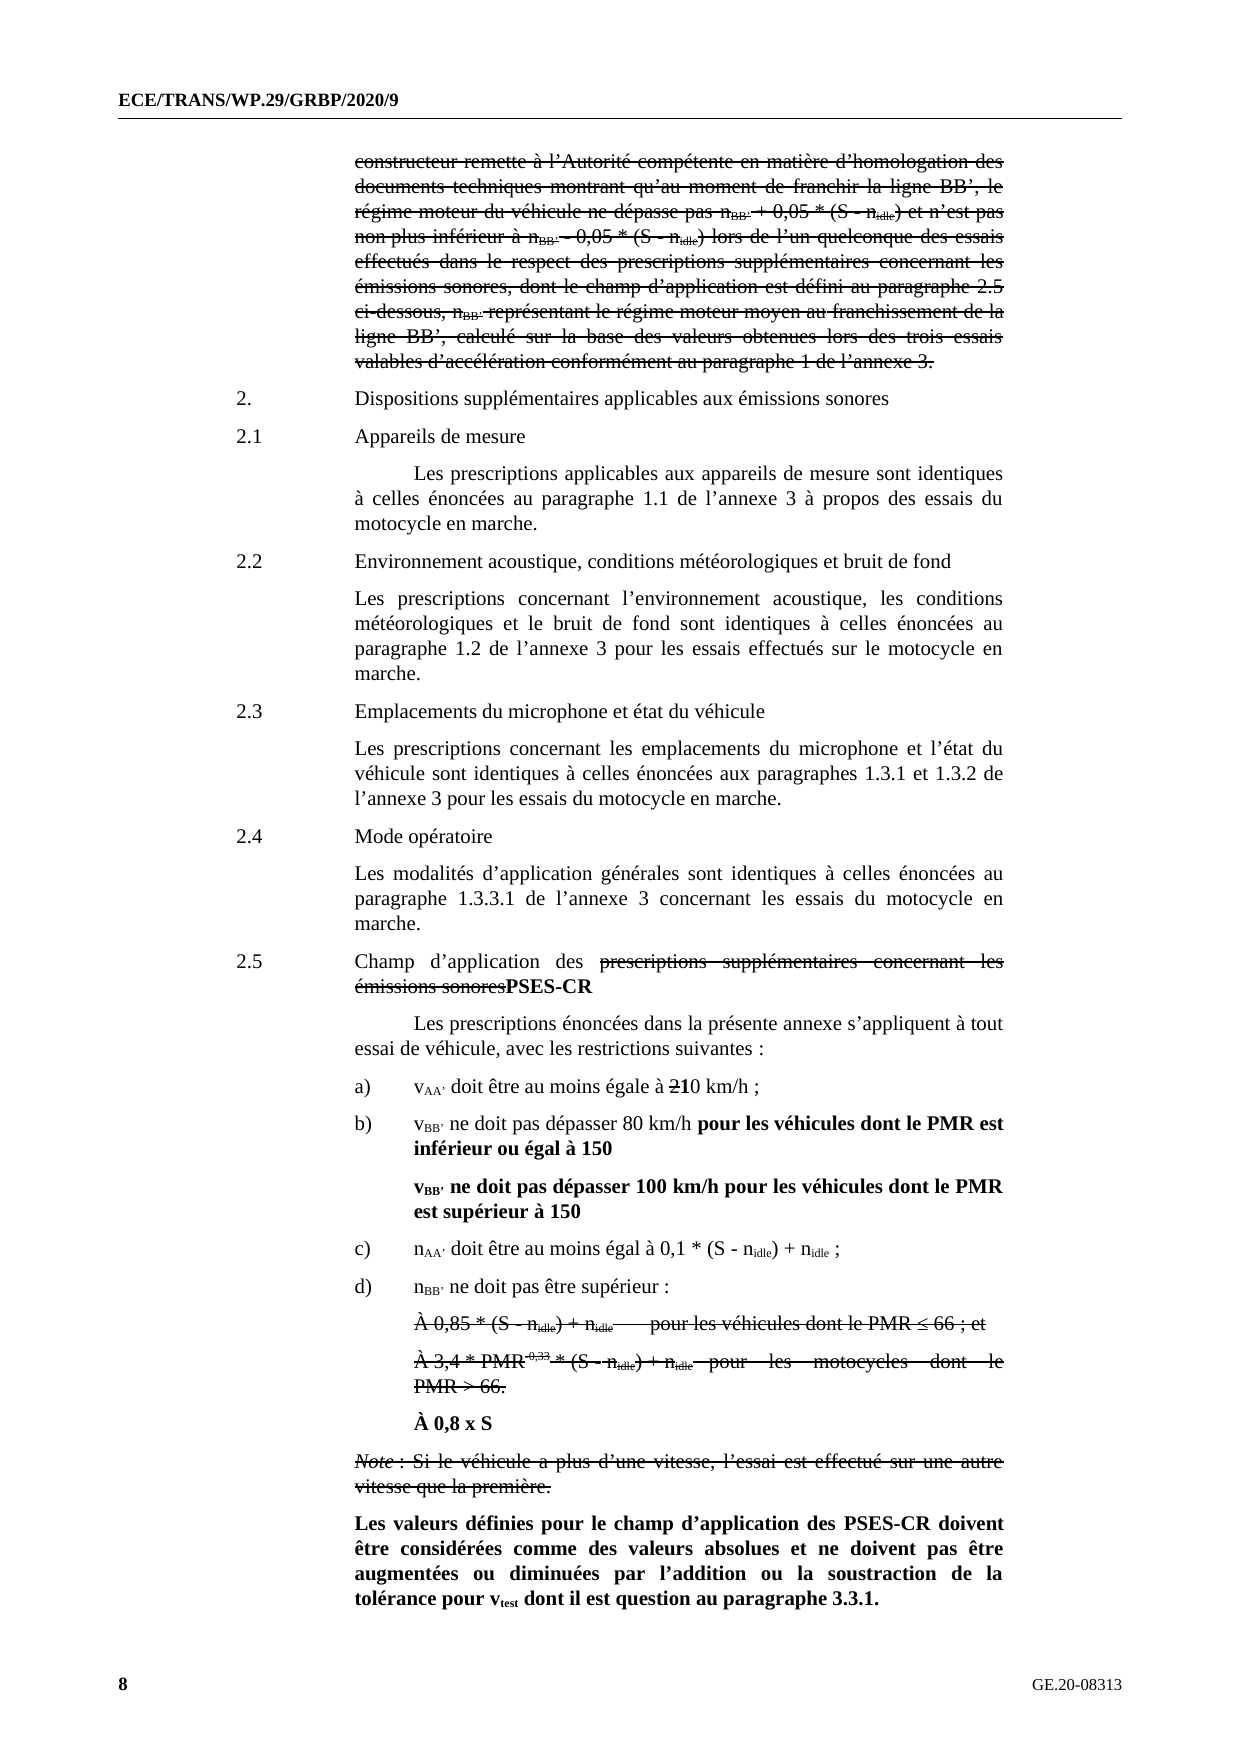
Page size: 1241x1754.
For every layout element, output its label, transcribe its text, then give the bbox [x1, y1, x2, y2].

text Note : Si le véhicule a plus d’une vitesse, l’essai est effectué sur une autre vitesse que la première. [354, 1463, 1004, 1498]
text 2.5 Champ d’application des prescriptions supplémentaires concernant les émissions sonoresPSES-CR [236, 948, 1004, 998]
text 2.4 Mode opératoire [236, 823, 1004, 848]
text À 3,4 * PMR-0,33 * (S - nidle) + nidle pour les motocycles dont le PMR > 66. [413, 1348, 1004, 1398]
text 2. Dispositions supplémentaires applicables aux émissions sonores [236, 385, 1004, 410]
text 2.3 Emplacements du microphone et état du véhicule [236, 698, 1004, 723]
text a) vAA’ doit être au moins égale à 210 km/h ; [354, 1073, 1004, 1098]
text À 0,8 x S [413, 1410, 1004, 1435]
text vBB’ ne doit pas dépasser 100 km/h pour les véhicules dont le PMR est supérieur à 150 [413, 1173, 1004, 1223]
text Les prescriptions énoncées dans la présente annexe s’appliquent à tout essai de véhicule, avec les restrictions suivantes : [354, 1010, 1004, 1060]
text c) nAA’ doit être au moins égal à 0,1 * (S - nidle) + nidle ; [354, 1235, 1004, 1260]
text Les valeurs définies pour le champ d’application des PSES-CR doivent être considérées comme des valeurs absolues et ne doivent pas être augmentées ou diminuées par l’addition ou la soustraction de la tolérance pour vtest dont il est question au paragraphe 3.3.1. [354, 1510, 1004, 1610]
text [236, 148, 1004, 373]
text Les prescriptions applicables aux appareils de mesure sont identiques à celles énoncées au paragraphe 1.1 de l’annexe 3 à propos des essais du motocycle en marche. [354, 460, 1004, 535]
text Les prescriptions concernant l’environnement acoustique, les conditions météorologiques et le bruit de fond sont identiques à celles énoncées au paragraphe 1.2 de l’annexe 3 pour les essais effectués sur le motocycle en marche. [354, 585, 1004, 685]
text Les prescriptions concernant les emplacements du microphone et l’état du véhicule sont identiques à celles énoncées aux paragraphes 1.3.1 et 1.3.2 de l’annexe 3 pour les essais du motocycle en marche. [354, 735, 1004, 810]
text Note : Si le véhicule a plus d’une vitesse, l’essai est effectué sur une autre vitesse que la première. [354, 1448, 1004, 1461]
text d) nBB’ ne doit pas être supérieur : [354, 1273, 1004, 1298]
text 2.1 Appareils de mesure [236, 423, 1004, 448]
text b) vBB’ ne doit pas dépasser 80 km/h pour les véhicules dont le PMR est inférieur ou égal à 150 [354, 1110, 1004, 1160]
text À 0,85 * (S - nidle) + nidle pour les véhicules dont le PMR ≤ 66 ; et [413, 1310, 1004, 1335]
text 2.2 Environnement acoustique, conditions météorologiques et bruit de fond [236, 548, 1004, 573]
text Les modalités d’application générales sont identiques à celles énoncées au paragraphe 1.3.3.1 de l’annexe 3 concernant les essais du motocycle en marche. [354, 860, 1004, 935]
